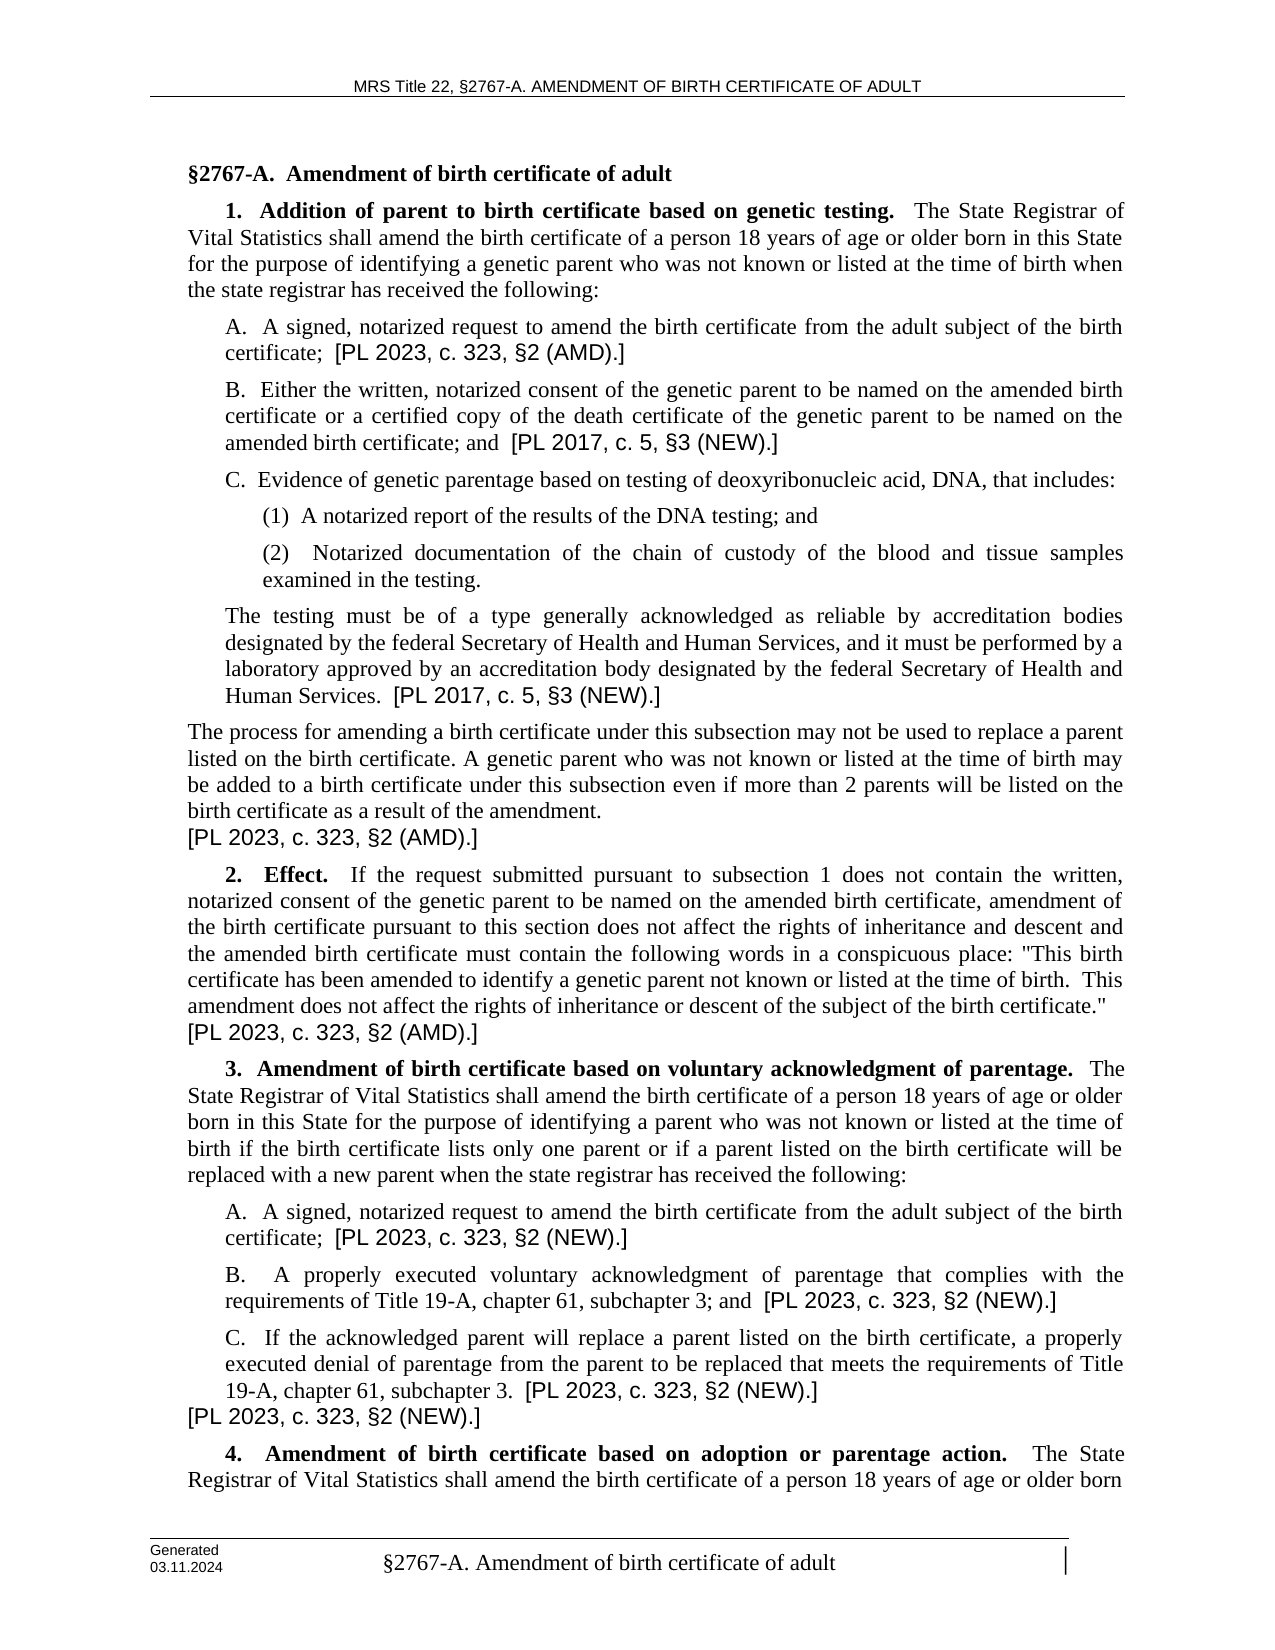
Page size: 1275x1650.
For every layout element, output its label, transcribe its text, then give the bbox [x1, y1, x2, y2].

text B. A properly executed voluntary acknowledgment of parentage that complies with the requirements of Title 19‑A, chapter 61, subchapter 3; and [PL 2023, c. 323, §2 (NEW).] [225, 1261, 1125, 1314]
text A. A signed, notarized request to amend the birth certificate from the adult subject of the birth certificate; [PL 2023, c. 323, §2 (AMD).] [225, 313, 1125, 366]
text C. If the acknowledged parent will replace a parent listed on the birth certificate, a properly executed denial of parentage from the parent to be replaced that meets the requirements of Title 19‑A, chapter 61, subchapter 3. [PL 2023, c. 323, §2 (NEW).] [225, 1324, 1125, 1403]
text (2) Notarized documentation of the chain of custody of the blood and tissue samples examined in the testing. [262, 539, 1125, 592]
text The process for amending a birth certificate under this subsection may not be used to replace a parent listed on the birth certificate. A genetic parent who was not known or listed at the time of birth may be added to a birth certificate under this subsection even if more than 2 parents will be listed on the birth certificate as a result of the amendment. [187, 718, 1125, 824]
text C. Evidence of genetic parentage based on testing of deoxyribonucleic acid, DNA, that includes: [225, 466, 1125, 492]
text [PL 2023, c. 323, §2 (AMD).] [187, 1019, 1125, 1045]
text 1. Addition of parent to birth certificate based on genetic testing. The State Registrar of Vital Statistics shall amend the birth certificate of a person 18 years of age or older born in this State for the purpose of identifying a genetic parent who was not known or listed at the time of birth when the state registrar has received the following: [187, 197, 1125, 303]
text (1) A notarized report of the results of the DNA testing; and [262, 503, 1125, 529]
text [PL 2023, c. 323, §2 (AMD).] [187, 824, 1125, 850]
text B. Either the written, notarized consent of the genetic parent to be named on the amended birth certificate or a certified copy of the death certificate of the genetic parent to be named on the amended birth certificate; and [PL 2017, c. 5, §3 (NEW).] [225, 376, 1125, 455]
text [PL 2023, c. 323, §2 (NEW).] [187, 1403, 1125, 1430]
text The testing must be of a type generally acknowledged as reliable by accreditation bodies designated by the federal Secretary of Health and Human Services, and it must be performed by a laboratory approved by an accreditation body designated by the federal Secretary of Health and Human Services. [PL 2017, c. 5, §3 (NEW).] [225, 602, 1125, 708]
text 3. Amendment of birth certificate based on voluntary acknowledgment of parentage. The State Registrar of Vital Statistics shall amend the birth certificate of a person 18 years of age or older born in this State for the purpose of identifying a parent who was not known or listed at the time of birth if the birth certificate lists only one parent or if a parent listed on the birth certificate will be replaced with a new parent when the state registrar has received the following: [187, 1056, 1125, 1187]
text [187, 1440, 1125, 1493]
text §2767-A. Amendment of birth certificate of adult [187, 160, 1125, 187]
text A. A signed, notarized request to amend the birth certificate from the adult subject of the birth certificate; [PL 2023, c. 323, §2 (NEW).] [225, 1198, 1125, 1251]
text 2. Effect. If the request submitted pursuant to subsection 1 does not contain the written, notarized consent of the genetic parent to be named on the amended birth certificate, amendment of the birth certificate pursuant to this section does not affect the rights of inheritance and descent and the amended birth certificate must contain the following words in a conspicuous place: "This birth certificate has been amended to identify a genetic parent not known or listed at the time of birth. This amendment does not affect the rights of inheritance or descent of the subject of the birth certificate." [187, 861, 1125, 1019]
